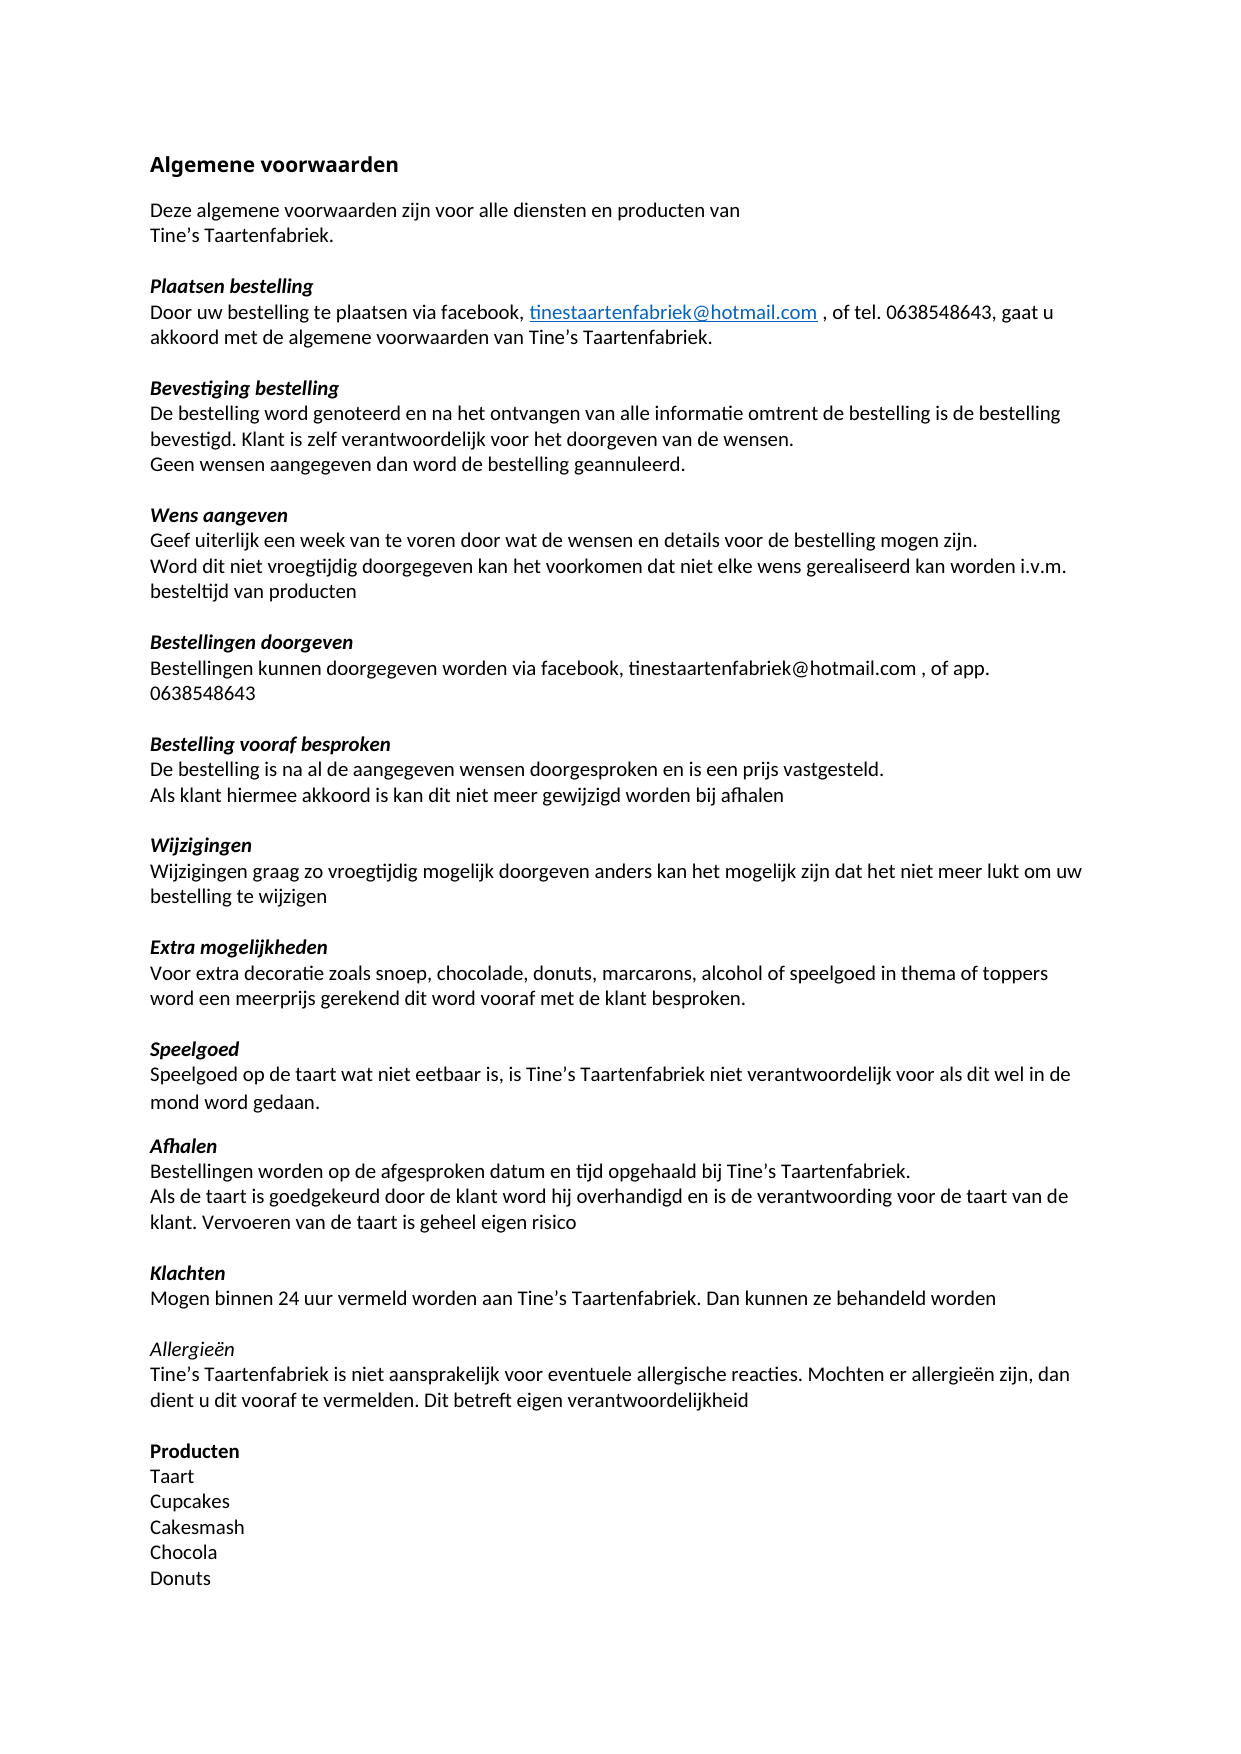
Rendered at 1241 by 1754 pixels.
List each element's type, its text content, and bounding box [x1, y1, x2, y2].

text Afhalen [150, 1133, 1090, 1158]
text De bestelling is na al de aangegeven wensen doorgesproken en is een prijs vastgesteld. [150, 756, 1090, 782]
text Wens aangeven [150, 502, 1090, 528]
text Extra mogelijkheden [150, 934, 1090, 960]
text Geef uiterlijk een week van te voren door wat de wensen en details voor de bestelling mogen zijn. [150, 528, 1090, 553]
text Tine’s Taartenfabriek is niet aansprakelijk voor eventuele allergische reacties. Mochten er allergieën zijn, dan dient u dit vooraf te vermelden. Dit betreft eigen verantwoordelijkheid [150, 1362, 1090, 1412]
text Algemene voorwaarden [150, 150, 1090, 178]
text Speelgoed [150, 1036, 1090, 1061]
text Speelgoed op de taart wat niet eetbaar is, is Tine’s Taartenfabriek niet verantwoordelijk voor als dit wel in de mond word gedaan. [150, 1061, 1090, 1114]
text Geen wensen aangegeven dan word de bestelling geannuleerd. [150, 451, 1090, 477]
text Producten [150, 1438, 1090, 1463]
text Donuts [150, 1565, 1090, 1590]
text Tine’s Taartenfabriek. [150, 223, 1090, 248]
text Bestellingen kunnen doorgegeven worden via facebook, tinestaartenfabriek@hotmail.com , of app. 0638548643 [150, 655, 1090, 706]
text Door uw bestelling te plaatsen via facebook, tinestaartenfabriek@hotmail.com , of tel. 0638548643, gaat u akkoord met de algemene voorwaarden van Tine’s Taartenfabriek. [150, 299, 1090, 350]
text Cupcakes [150, 1489, 1090, 1514]
text Allergieën [150, 1336, 1090, 1362]
text Chocola [150, 1539, 1090, 1565]
text Taart [150, 1463, 1090, 1489]
text Wijzigingen graag zo vroegtijdig mogelijk doorgeven anders kan het mogelijk zijn dat het niet meer lukt om uw bestelling te wijzigen [150, 858, 1090, 909]
text Plaatsen bestelling [150, 273, 1090, 299]
text Bestellingen doorgeven [150, 629, 1090, 655]
text Bestelling vooraf besproken [150, 731, 1090, 756]
text Deze algemene voorwaarden zijn voor alle diensten en producten van [150, 197, 1090, 223]
text De bestelling word genoteerd en na het ontvangen van alle informatie omtrent de bestelling is de bestelling bevestigd. Klant is zelf verantwoordelijk voor het doorgeven van de wensen. [150, 401, 1090, 451]
text Word dit niet vroegtijdig doorgegeven kan het voorkomen dat niet elke wens gerealiseerd kan worden i.v.m. besteltijd van producten [150, 553, 1090, 604]
text Als de taart is goedgekeurd door de klant word hij overhandigd en is de verantwoording voor de taart van de klant. Vervoeren van de taart is geheel eigen risico [150, 1184, 1090, 1234]
text Mogen binnen 24 uur vermeld worden aan Tine’s Taartenfabriek. Dan kunnen ze behandeld worden [150, 1285, 1090, 1311]
text Als klant hiermee akkoord is kan dit niet meer gewijzigd worden bij afhalen [150, 782, 1090, 807]
text Cakesmash [150, 1514, 1090, 1539]
text Bestellingen worden op de afgesproken datum en tijd opgehaald bij Tine’s Taartenfabriek. [150, 1158, 1090, 1184]
text Voor extra decoratie zoals snoep, chocolade, donuts, marcarons, alcohol of speelgoed in thema of toppers word een meerprijs gerekend dit word vooraf met de klant besproken. [150, 960, 1090, 1011]
text Wijzigingen [150, 833, 1090, 858]
text Klachten [150, 1260, 1090, 1285]
text Bevestiging bestelling [150, 375, 1090, 401]
